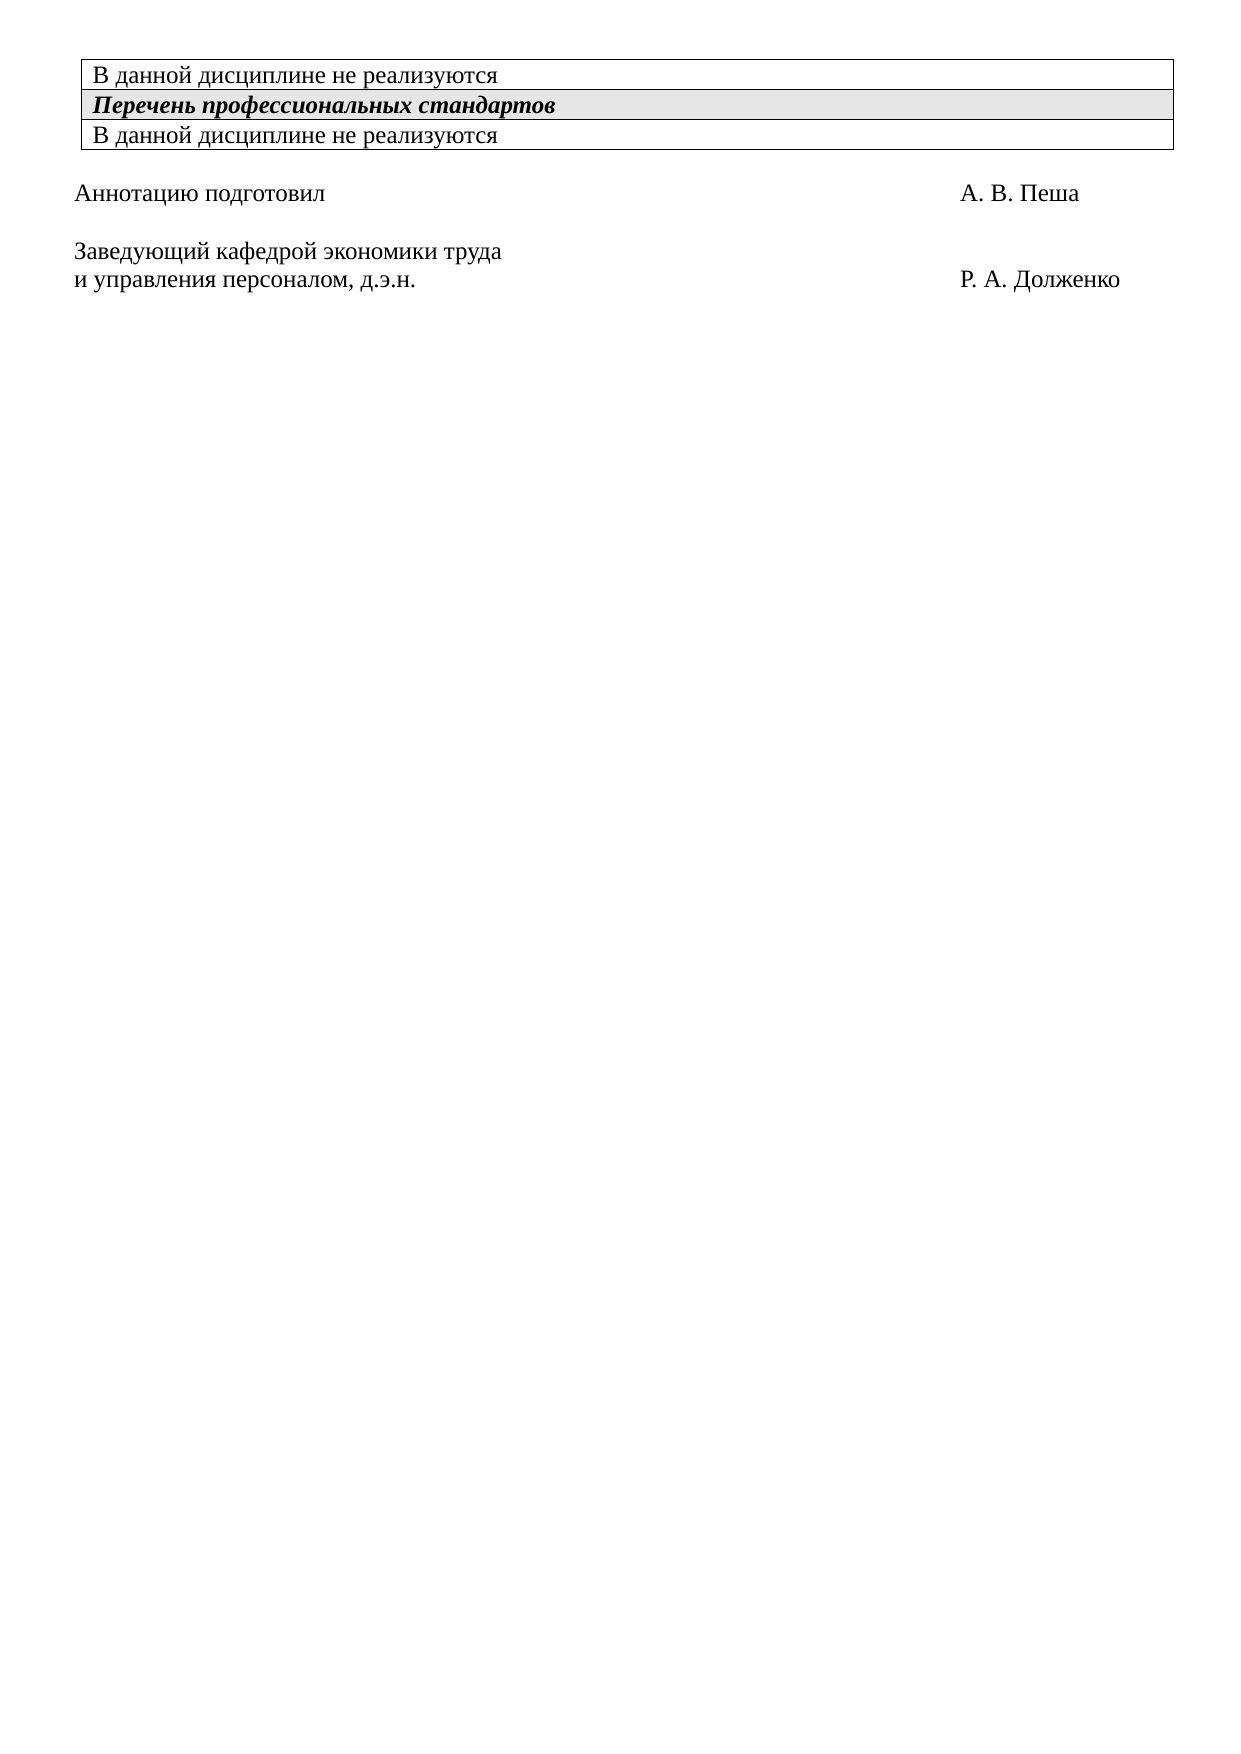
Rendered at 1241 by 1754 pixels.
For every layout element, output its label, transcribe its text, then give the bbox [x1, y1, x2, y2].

table_cell Перечень профессиональных стандартов [82, 90, 1173, 119]
table_cell В данной дисциплине не реализуются [82, 120, 1173, 148]
table_cell В данной дисциплине не реализуются [82, 60, 1173, 89]
text Заведующий кафедрой экономики труда и управления персоналом, д.э.н. Р. А. Долженко [74, 236, 1152, 293]
text Аннотацию подготовил А. В. Пеша [74, 178, 1152, 207]
